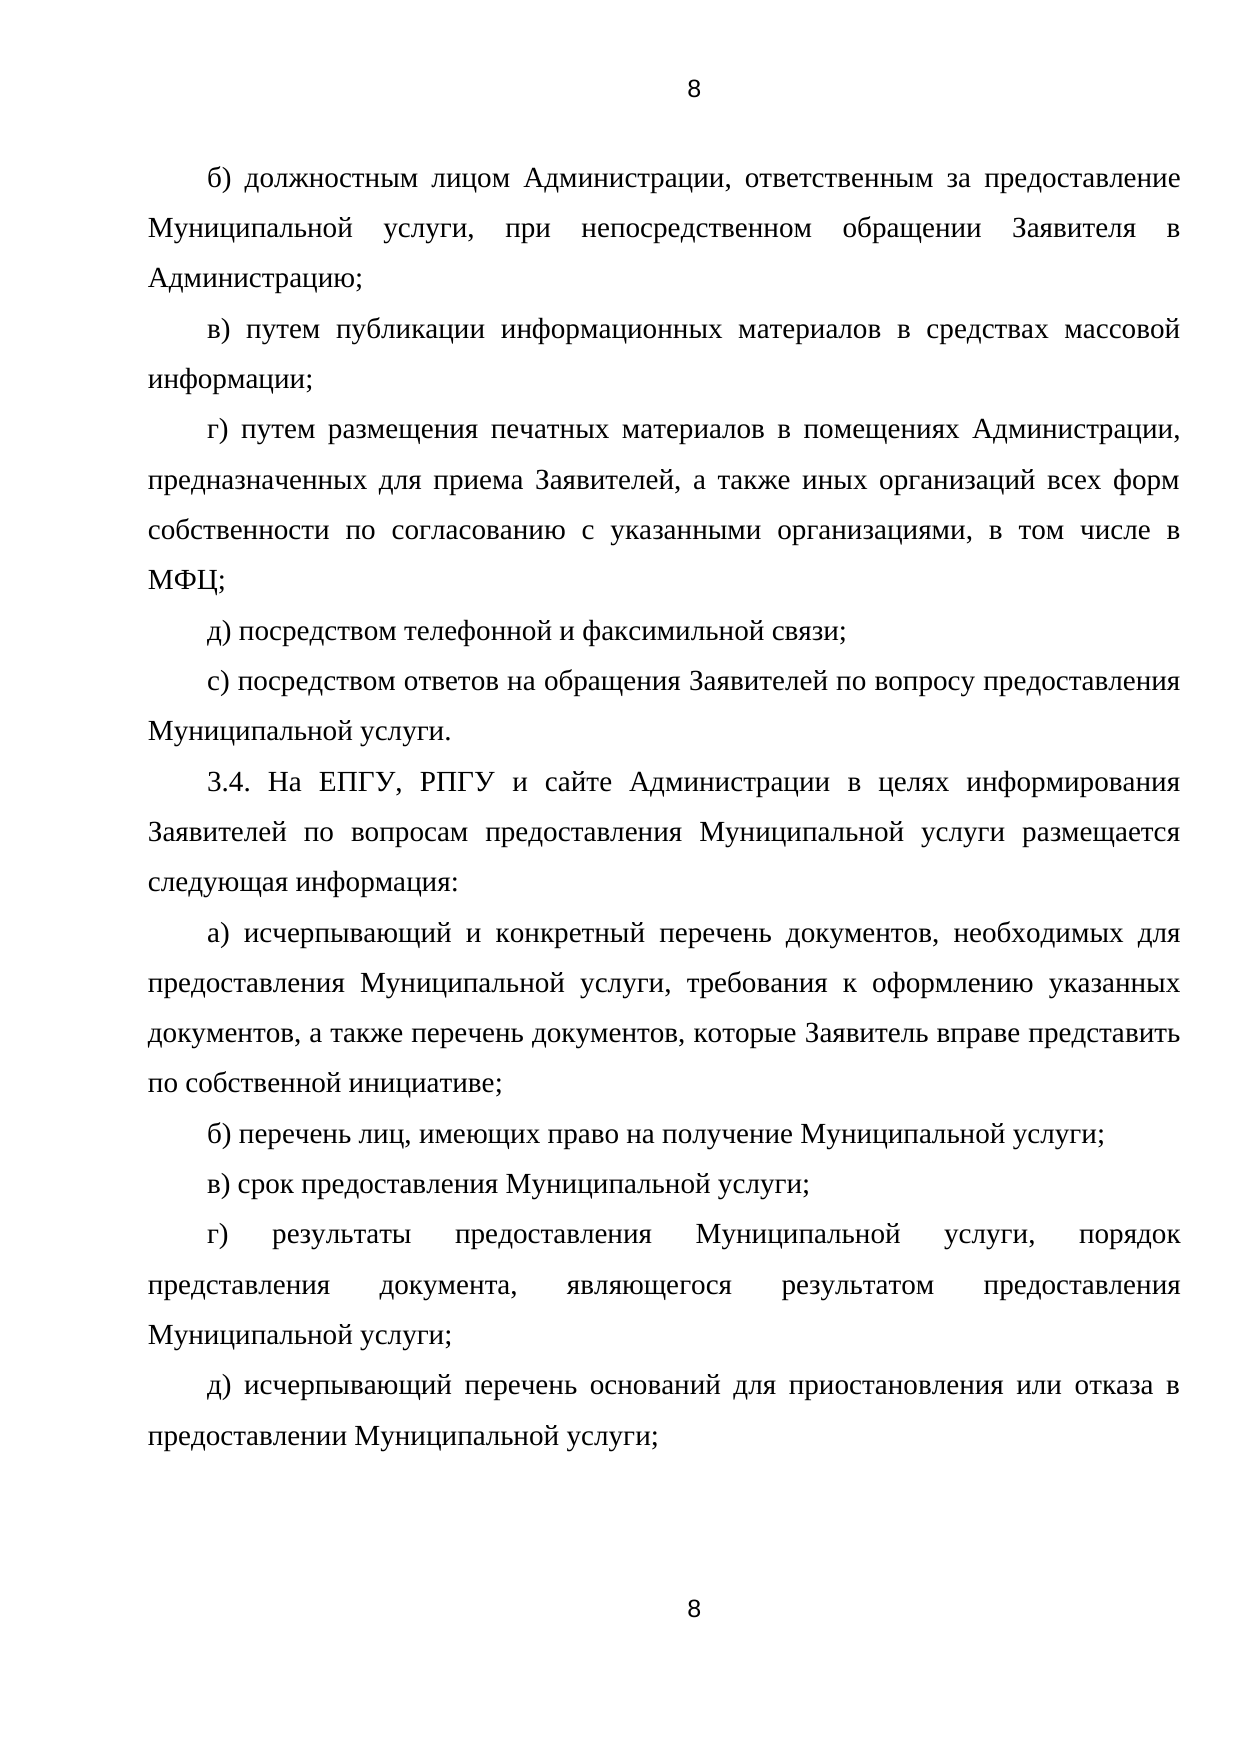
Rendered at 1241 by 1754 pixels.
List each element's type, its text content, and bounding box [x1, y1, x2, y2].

text 3.4. На ЕПГУ, РПГУ и сайте Администрации в целях информирования Заявителей по вопросам предоставления Муниципальной услуги размещается следующая информация: [148, 764, 1181, 898]
text г) путем размещения печатных материалов в помещениях Администрации, предназначенных для приема Заявителей, а также иных организаций всех форм собственности по согласованию с указанными организациями, в том числе в МФЦ; [148, 412, 1181, 596]
text а) исчерпывающий и конкретный перечень документов, необходимых для предоставления Муниципальной услуги, требования к оформлению указанных документов, а также перечень документов, которые Заявитель вправе представить по собственной инициативе; [148, 915, 1181, 1099]
text д) посредством телефонной и факсимильной связи; [148, 613, 1181, 646]
text с) посредством ответов на обращения Заявителей по вопросу предоставления Муниципальной услуги. [148, 663, 1181, 747]
text д) исчерпывающий перечень оснований для приостановления или отказа в предоставлении Муниципальной услуги; [148, 1367, 1181, 1451]
text б) должностным лицом Администрации, ответственным за предоставление Муниципальной услуги, при непосредственном обращении Заявителя в Администрацию; [148, 160, 1181, 294]
text в) срок предоставления Муниципальной услуги; [148, 1166, 1181, 1200]
text в) путем публикации информационных материалов в средствах массовой информации; [148, 311, 1181, 395]
text б) перечень лиц, имеющих право на получение Муниципальной услуги; [148, 1116, 1181, 1149]
text г) результаты предоставления Муниципальной услуги, порядок представления документа, являющегося результатом предоставления Муниципальной услуги; [148, 1217, 1181, 1351]
